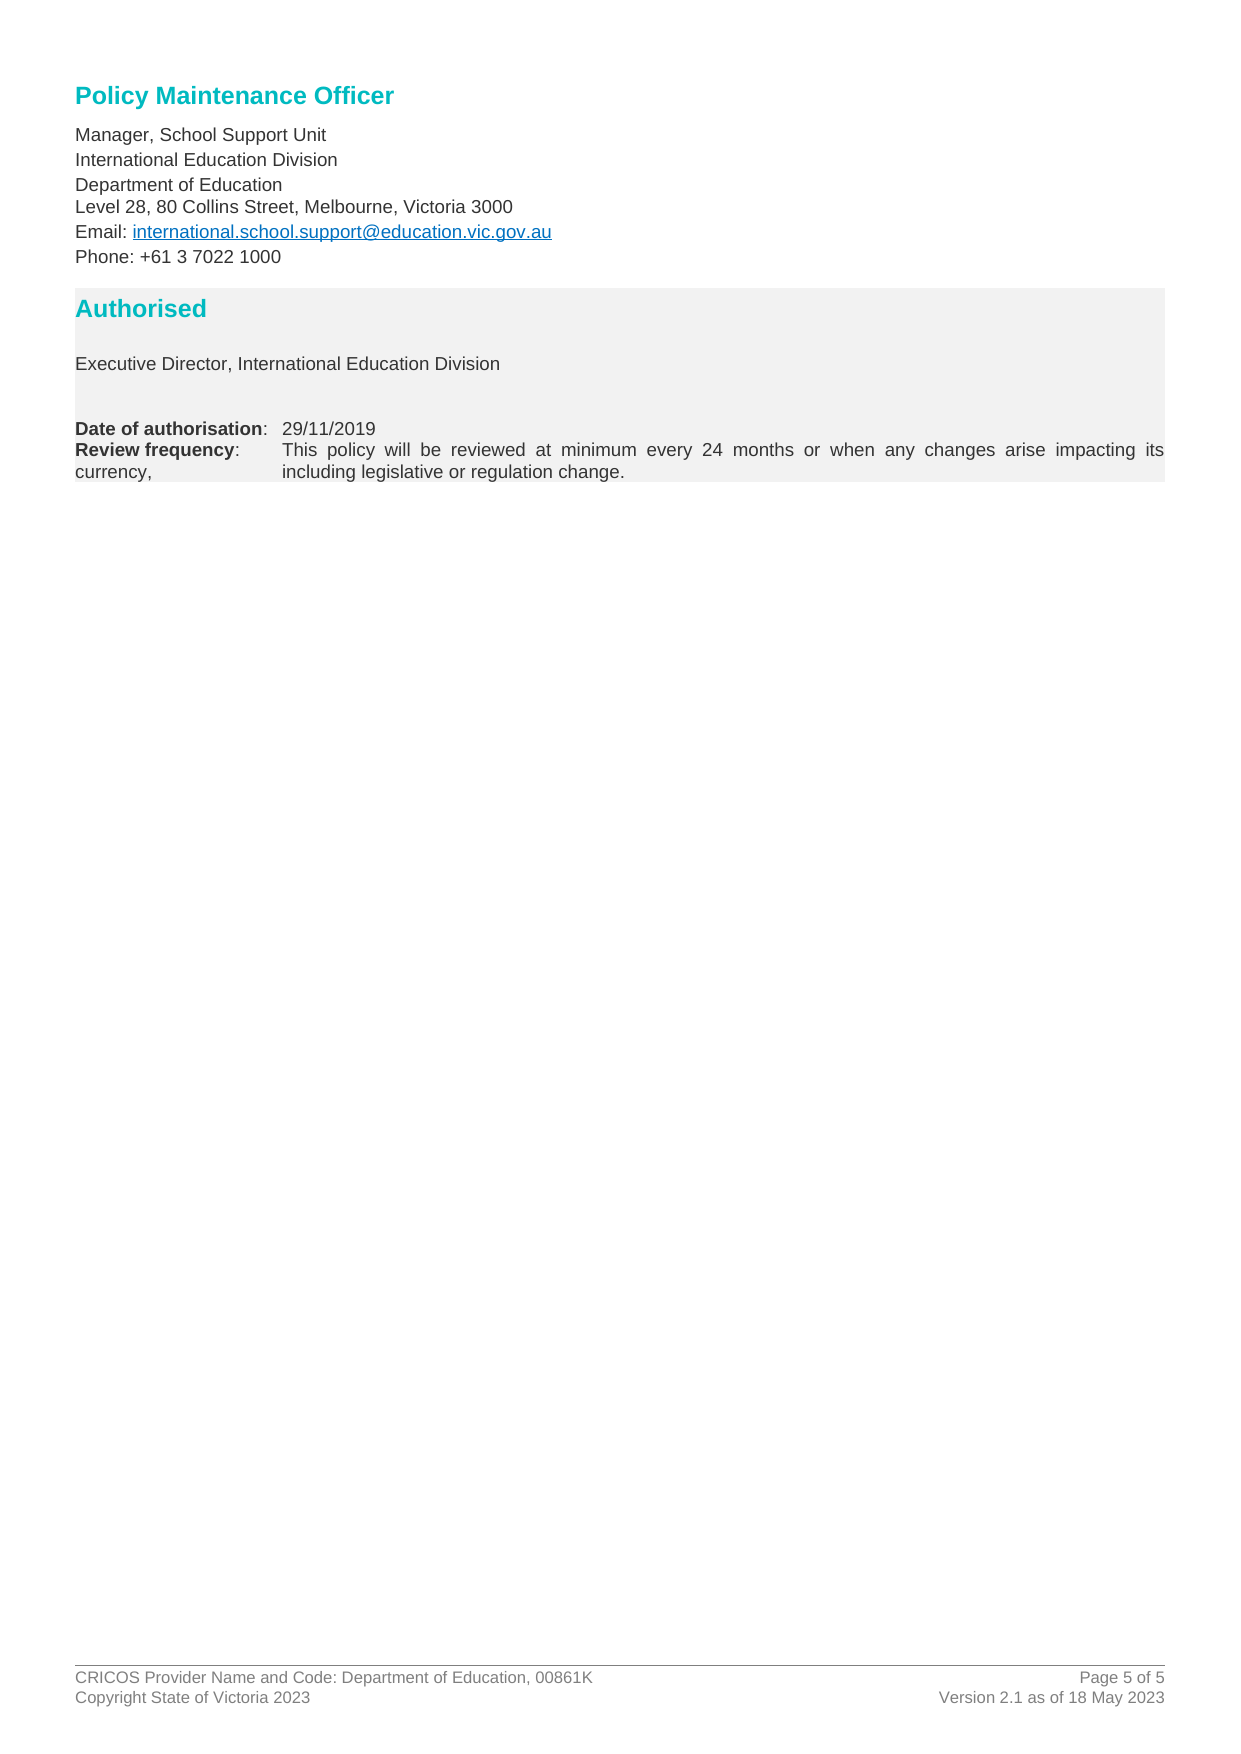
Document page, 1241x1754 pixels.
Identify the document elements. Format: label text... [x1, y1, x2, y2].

text Executive Director, International Education Division [75, 353, 1165, 374]
text International Education Division [75, 145, 1165, 170]
text Manager, School Support Unit [75, 120, 1165, 145]
text Date of authorisation: 29/11/2019 [75, 417, 1165, 439]
text Email: international.school.support@education.vic.gov.au [75, 217, 1165, 242]
text Department of Education [75, 170, 1165, 195]
text Level 28, 80 Collins Street, Melbourne, Victoria 3000 [75, 195, 1165, 217]
text Review frequency: This policy will be reviewed at minimum every 24 months or when any changes arise impacting its currency, including legislative or regulation change. [75, 439, 1165, 482]
text Phone: +61 3 7022 1000 [75, 242, 1165, 267]
subtitle Authorised [75, 288, 1165, 323]
subtitle Policy Maintenance Officer [75, 75, 1165, 110]
